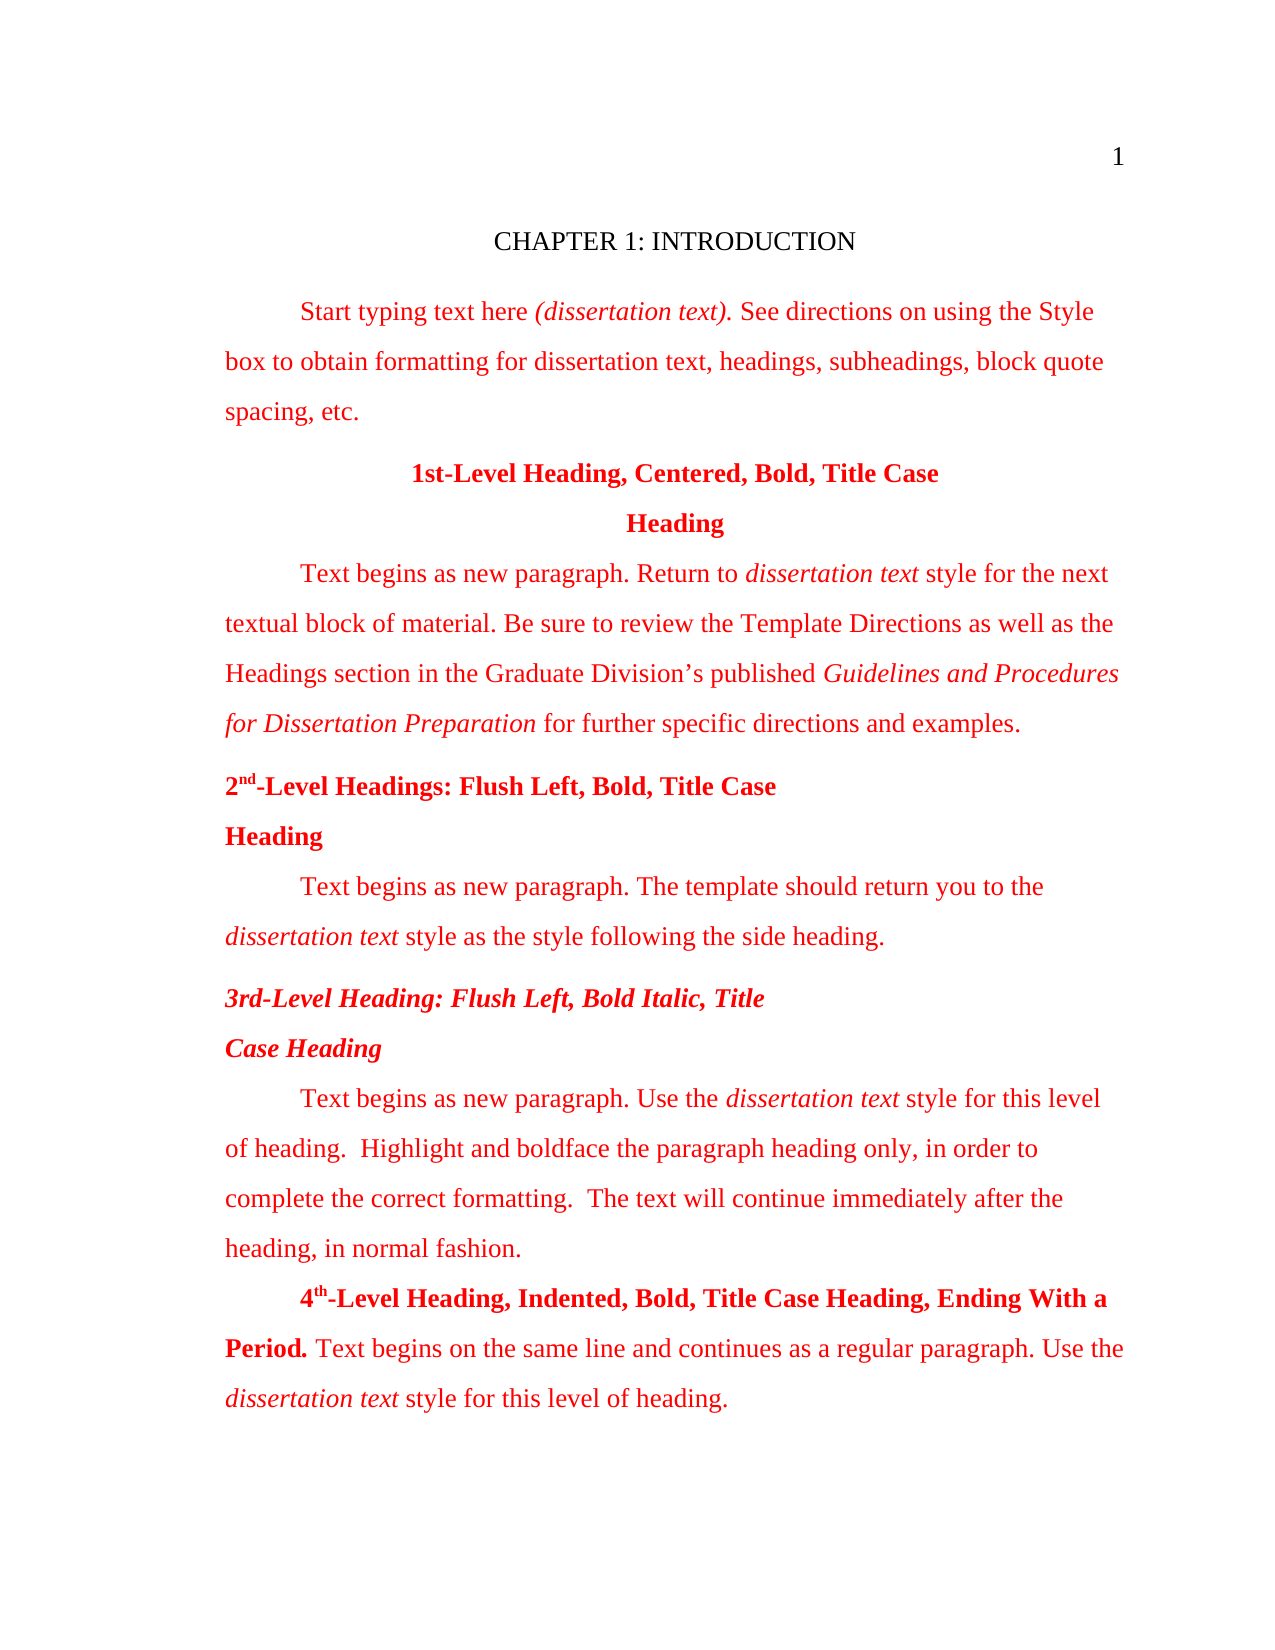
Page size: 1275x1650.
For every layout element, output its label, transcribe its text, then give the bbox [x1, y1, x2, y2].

text Start typing text here (dissertation text). See directions on using the Style box to obtain formatting for dissertation text, headings, subheadings, block quote spacing, etc. [225, 280, 1125, 430]
text Text begins as new paragraph. Return to dissertation text style for the next textual block of material. Be sure to review the Template Directions as well as the Headings section in the Graduate Division’s published Guidelines and Procedures for Dissertation Preparation for further specific directions and examples. [225, 542, 1125, 742]
text 3rd-Level Heading: Flush Left, Bold Italic, Title Case Heading [225, 967, 825, 1067]
text 2nd-Level Headings: Flush Left, Bold, Title Case Heading [225, 755, 825, 855]
text Text begins as new paragraph. Use the dissertation text style for this level of heading. Highlight and boldface the paragraph heading only, in order to complete the correct formatting. The text will continue immediately after the heading, in normal fashion. [225, 1067, 1125, 1267]
title CHAPTER 1: INTRODUCTION [300, 230, 1050, 255]
text 1st-Level Heading, Centered, Bold, Title Case Heading [375, 442, 975, 542]
text 4th-Level Heading, Indented, Bold, Title Case Heading, Ending With a Period. Text begins on the same line and continues as a regular paragraph. Use the dissertation text style for this level of heading. [225, 1267, 1125, 1417]
text Text begins as new paragraph. The template should return you to the dissertation text style as the style following the side heading. [225, 855, 1125, 955]
